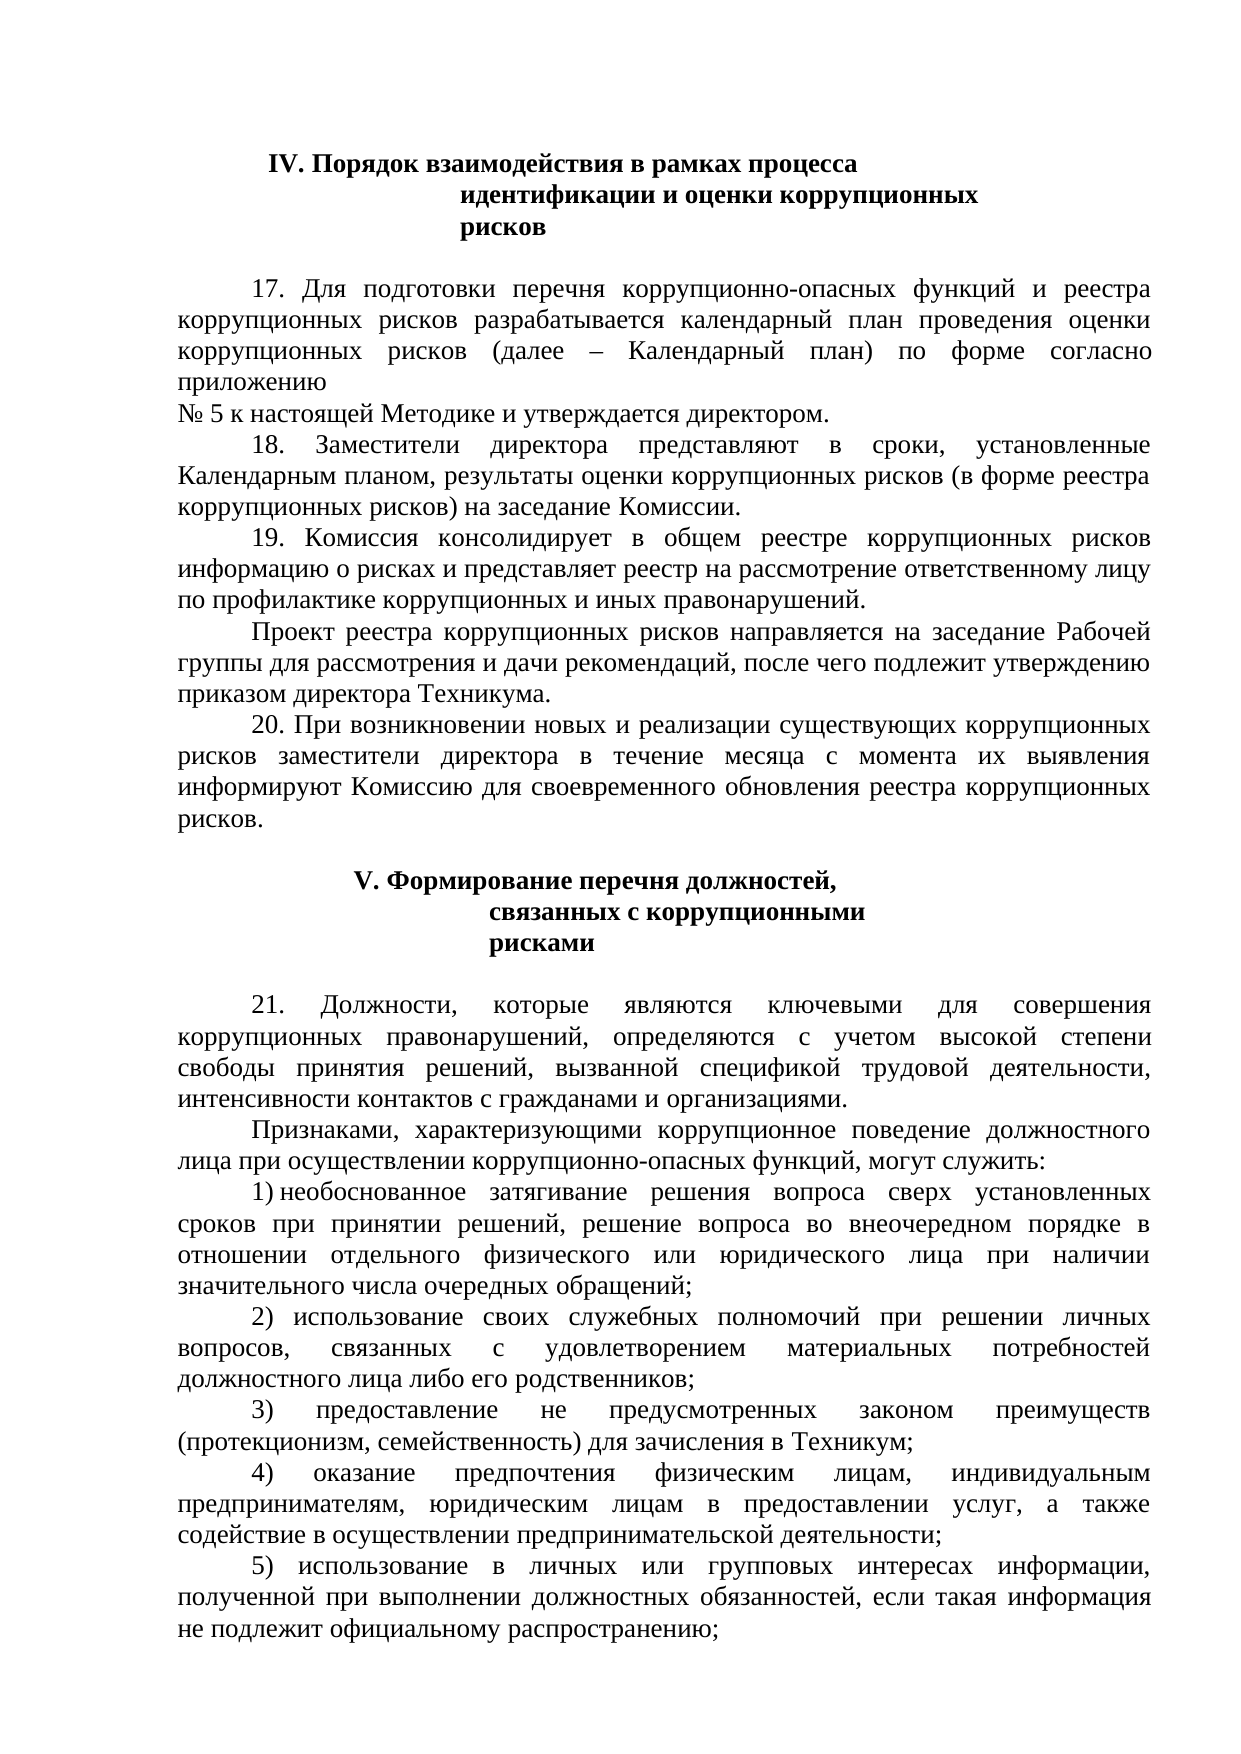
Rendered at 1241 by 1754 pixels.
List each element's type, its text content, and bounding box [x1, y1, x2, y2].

subtitle Формирование перечня должностей, связанных с коррупционными рисками [353, 864, 975, 957]
list Должности, которые являются ключевыми для совершения коррупционных правонарушений, определяются с учетом высокой степени свободы принятия решений, вызванной спецификой трудовой деятельности, интенсивности контактов с гражданами и организациями. [177, 988, 1152, 1113]
list использование своих служебных полномочий при решении личных вопросов, связанных с удовлетворением материальных потребностей должностного лица либо его родственников; [177, 1300, 1151, 1393]
list необоснованное затягивание решения вопроса сверх установленных сроков при принятии решений, решение вопроса во внеочередном порядке в отношении отдельного физического или юридического лица при наличии значительного числа очередных обращений; [177, 1176, 1151, 1300]
list Для подготовки перечня коррупционно-опасных функций и реестра коррупционных рисков разрабатывается календарный план проведения оценки коррупционных рисков (далее – Календарный план) по форме согласно приложению [177, 272, 1152, 397]
text Признаками, характеризующими коррупционное поведение должностного лица при осуществлении коррупционно-опасных функций, могут служить: [177, 1113, 1151, 1176]
subtitle Порядок взаимодействия в рамках процесса идентификации и оценки коррупционных рисков [268, 147, 1060, 241]
list Комиссия консолидирует в общем реестре коррупционных рисков информацию о рисках и представляет реестр на рассмотрение ответственному лицу по профилактике коррупционных и иных правонарушений. [177, 521, 1152, 615]
list При возникновении новых и реализации существующих коррупционных рисков заместители директора в течение месяца с момента их выявления информируют Комиссию для своевременного обновления реестра коррупционных рисков. [177, 708, 1151, 833]
list использование в личных или групповых интересах информации, полученной при выполнении должностных обязанностей, если такая информация не подлежит официальному распространению; [177, 1549, 1152, 1643]
list Заместители директора представляют в сроки, установленные Календарным планом, результаты оценки коррупционных рисков (в форме реестра коррупционных рисков) на заседание Комиссии. [177, 428, 1151, 521]
text Проект реестра коррупционных рисков направляется на заседание Рабочей группы для рассмотрения и дачи рекомендаций, после чего подлежит утверждению приказом директора Техникума. [177, 615, 1152, 708]
text № 5 к настоящей Методике и утверждается директором. [177, 397, 1163, 428]
list оказание предпочтения физическим лицам, индивидуальным предпринимателям, юридическим лицам в предоставлении услуг, а также содействие в осуществлении предпринимательской деятельности; [177, 1456, 1151, 1549]
list предоставление не предусмотренных законом преимуществ (протекционизм, семейственность) для зачисления в Техникум; [177, 1393, 1151, 1456]
